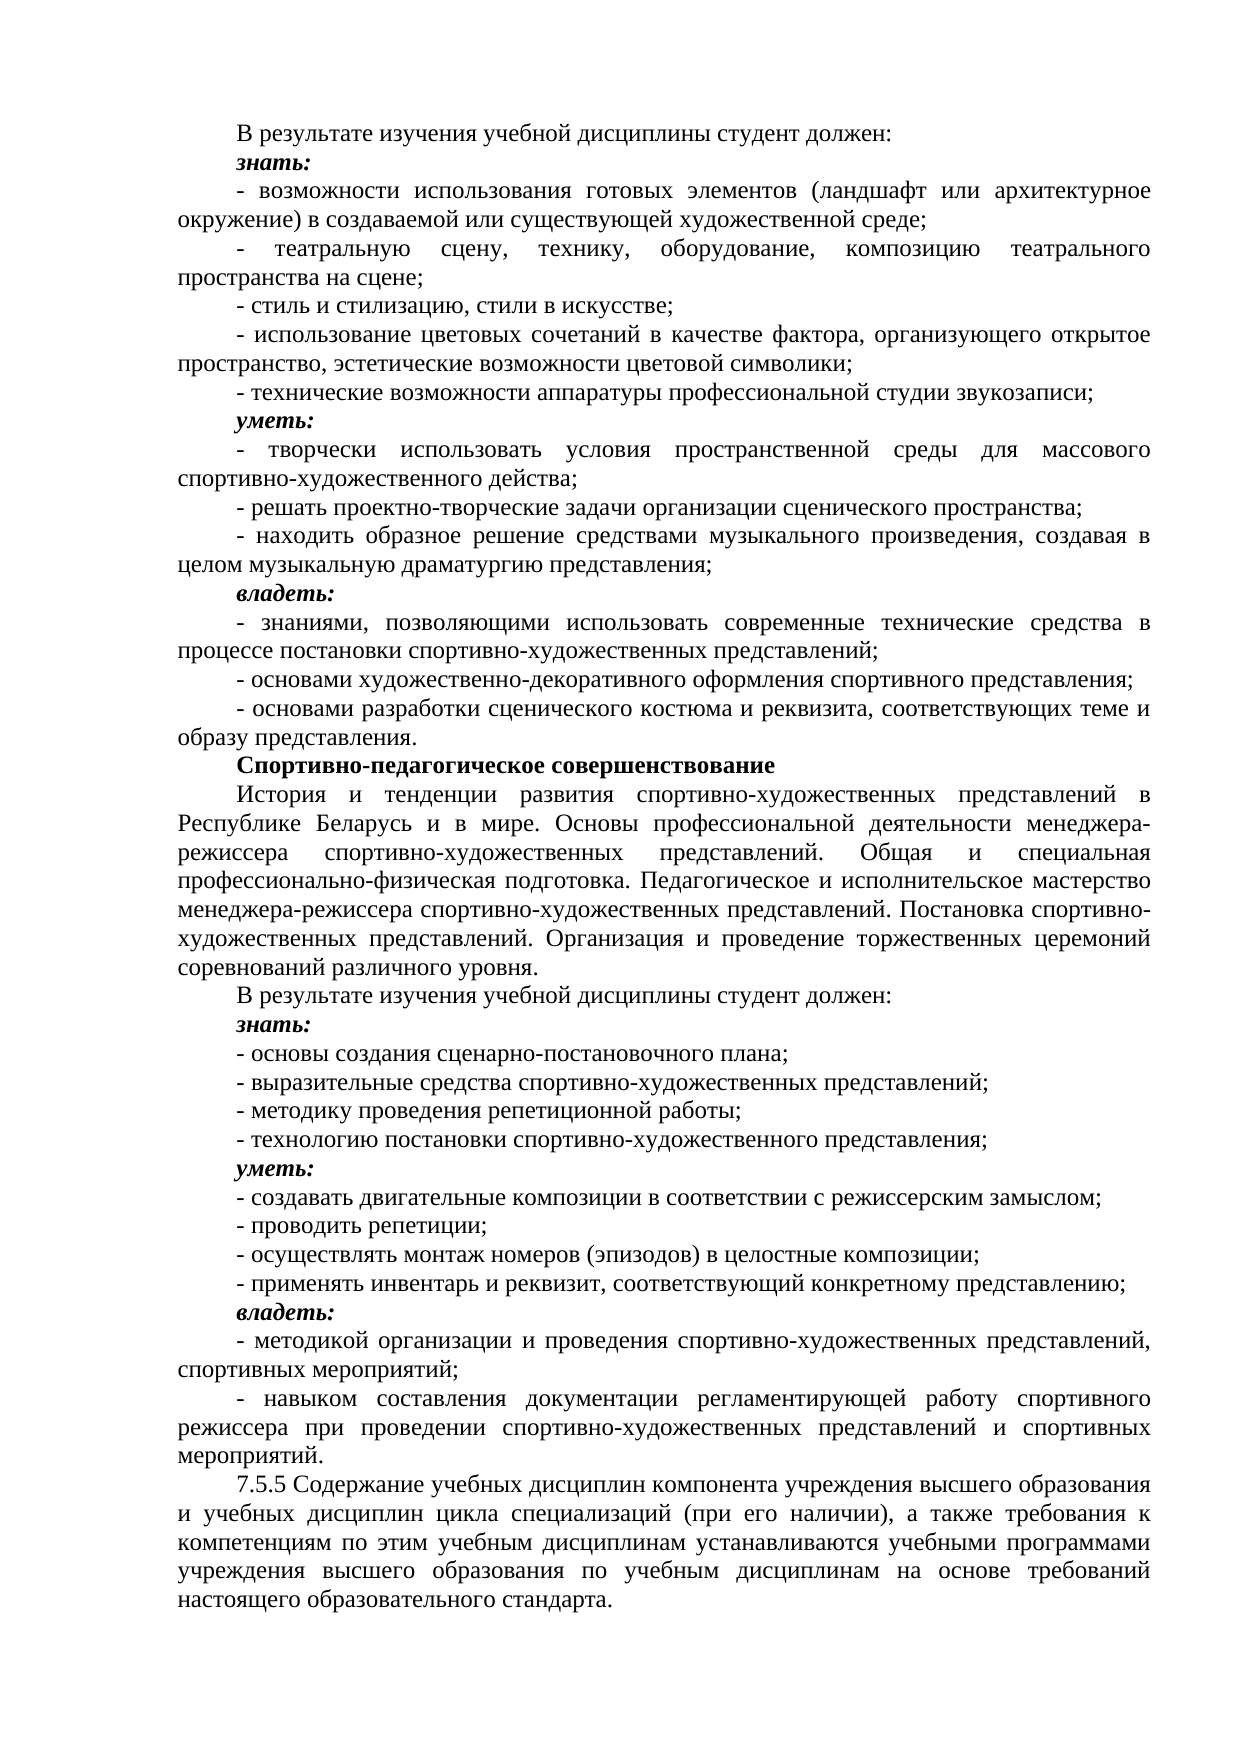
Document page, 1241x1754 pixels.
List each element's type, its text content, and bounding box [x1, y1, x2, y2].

text уметь: [177, 406, 1152, 434]
text - основами разработки сценического костюма и реквизита, соответствующих теме и образу представления. [177, 693, 1152, 751]
text - технологию постановки спортивно-художественного представления; [177, 1124, 1152, 1153]
text - осуществлять монтаж номеров (эпизодов) в целостные композиции; [177, 1239, 1152, 1268]
text знать: [177, 147, 1152, 176]
text - использование цветовых сочетаний в качестве фактора, организующего открытое пространство, эстетические возможности цветовой символики; [177, 319, 1152, 377]
text - проводить репетиции; [177, 1211, 1152, 1239]
text - находить образное решение средствами музыкального произведения, создавая в целом музыкальную драматургию представления; [177, 521, 1152, 578]
text - возможности использования готовых элементов (ландшафт или архитектурное окружение) в создаваемой или существующей художественной среде; [177, 176, 1152, 233]
text - применять инвентарь и реквизит, соответствующий конкретному представлению; [177, 1268, 1152, 1297]
text - основами художественно-декоративного оформления спортивного представления; [177, 664, 1152, 693]
text В результате изучения учебной дисциплины студент должен: [177, 981, 1152, 1009]
text уметь: [177, 1153, 1152, 1182]
text - создавать двигательные композиции в соответствии с режиссерским замыслом; [177, 1182, 1152, 1211]
text знать: [177, 1009, 1152, 1038]
text - стиль и стилизацию, стили в искусстве; [177, 291, 1152, 319]
text - выразительные средства спортивно-художественных представлений; [177, 1067, 1152, 1096]
text владеть: [177, 578, 1152, 607]
text В результате изучения учебной дисциплины студент должен: [177, 118, 1152, 147]
text - основы создания сценарно-постановочного плана; [177, 1038, 1152, 1067]
text - решать проектно-творческие задачи организации сценического пространства; [177, 492, 1152, 521]
text - театральную сцену, технику, оборудование, композицию театрального пространства на сцене; [177, 233, 1152, 291]
text Спортивно-педагогическое совершенствование [177, 751, 1152, 779]
text История и тенденции развития спортивно-художественных представлений в Республике Беларусь и в мире. Основы профессиональной деятельности менеджера-режиссера спортивно-художественных представлений. Общая и специальная профессионально-физическая подготовка. Педагогическое и исполнительское мастерство менеджера-режиссера спортивно-художественных представлений. Постановка спортивно-художественных представлений. Организация и проведение торжественных церемоний соревнований различного уровня. [177, 779, 1152, 981]
text - знаниями, позволяющими использовать современные технические средства в процессе постановки спортивно-художественных представлений; [177, 607, 1152, 664]
text - навыком составления документации регламентирующей работу спортивного режиссера при проведении спортивно-художественных представлений и спортивных мероприятий. [177, 1383, 1152, 1469]
text - технические возможности аппаратуры профессиональной студии звукозаписи; [177, 377, 1152, 406]
text 7.5.5 Содержание учебных дисциплин компонента учреждения высшего образования и учебных дисциплин цикла специализаций (при его наличии), а также требования к компетенциям по этим учебным дисциплинам устанавливаются учебными программами учреждения высшего образования по учебным дисциплинам на основе требований настоящего образовательного стандарта. [177, 1469, 1152, 1613]
text - методикой организации и проведения спортивно-художественных представлений, спортивных мероприятий; [177, 1326, 1152, 1383]
text - творчески использовать условия пространственной среды для массового спортивно-художественного действа; [177, 434, 1152, 492]
text владеть: [177, 1297, 1152, 1326]
text - методику проведения репетиционной работы; [177, 1096, 1152, 1124]
